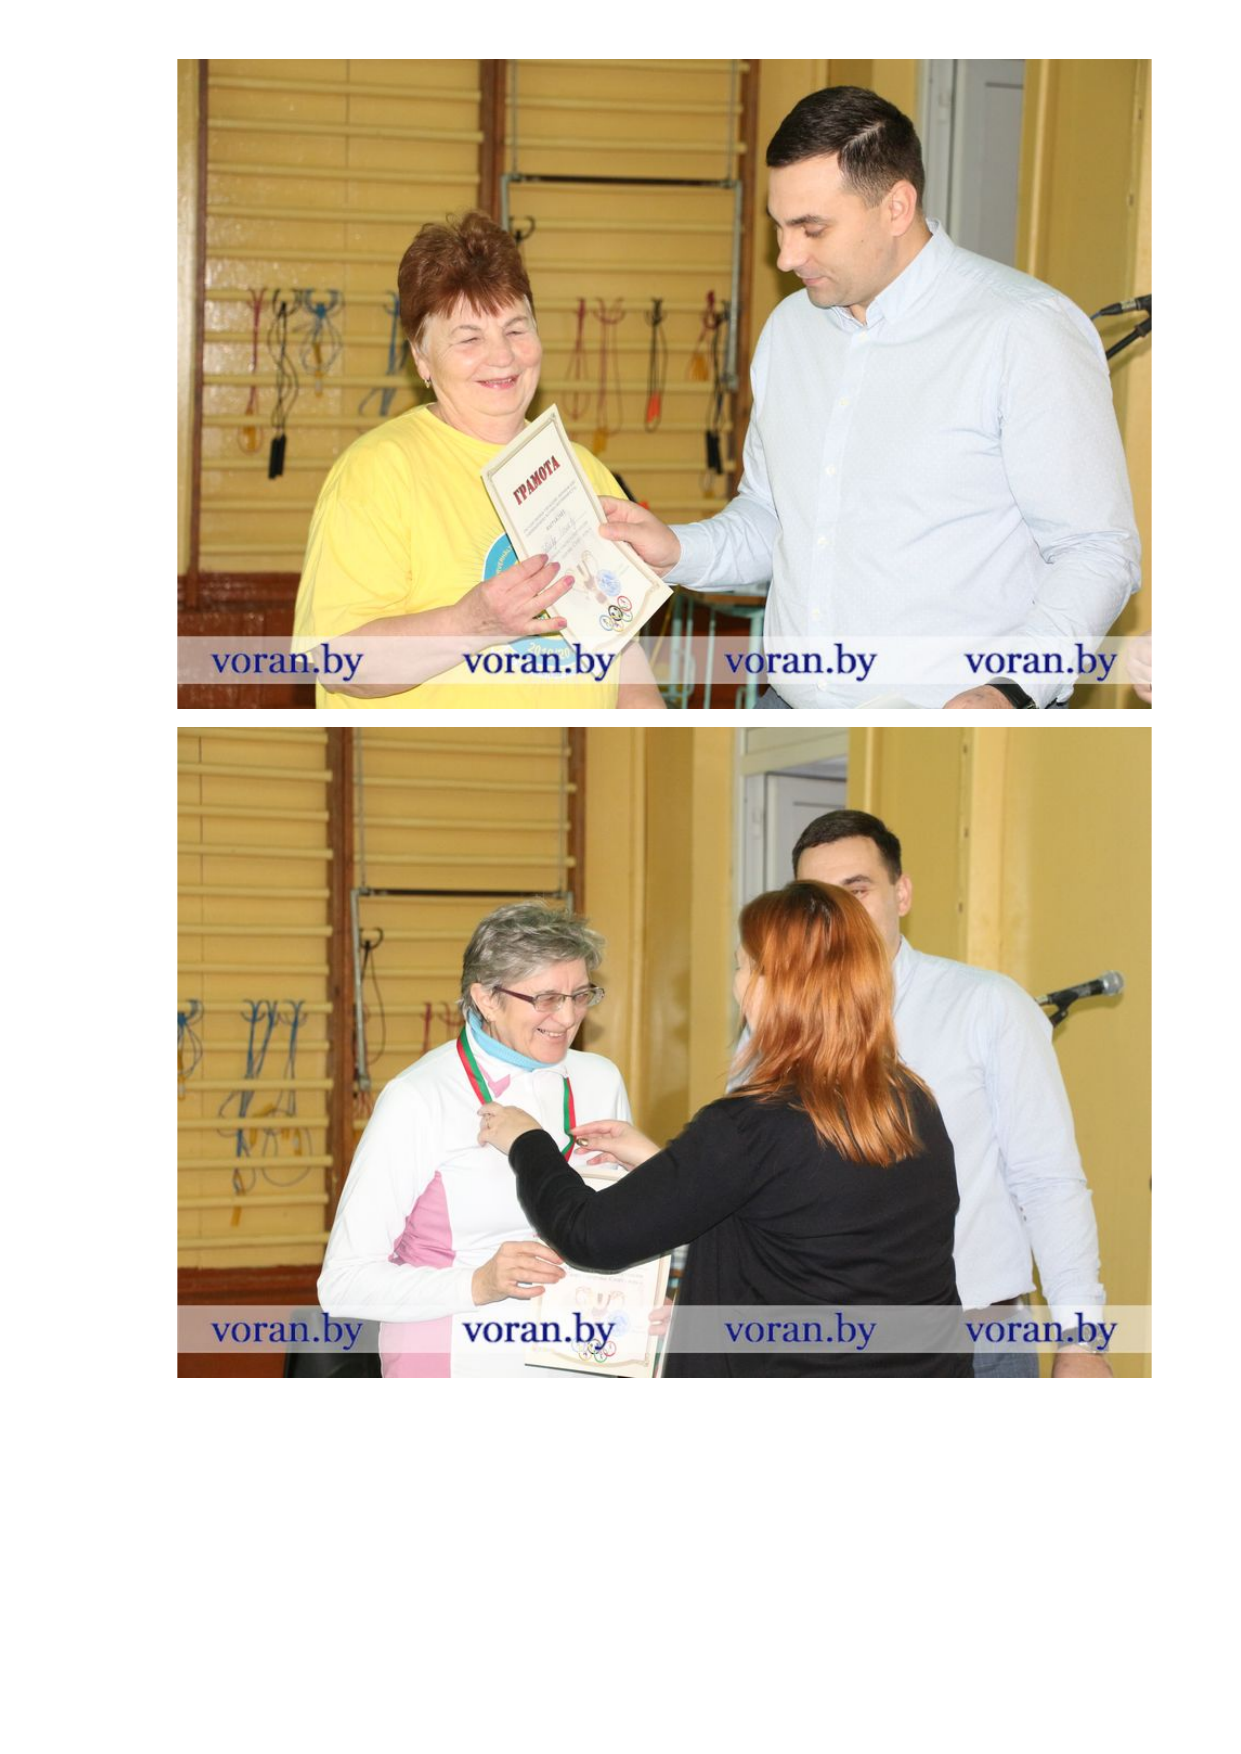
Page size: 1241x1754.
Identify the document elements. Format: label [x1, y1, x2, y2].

picture [177, 59, 1152, 709]
picture [177, 727, 1152, 1378]
